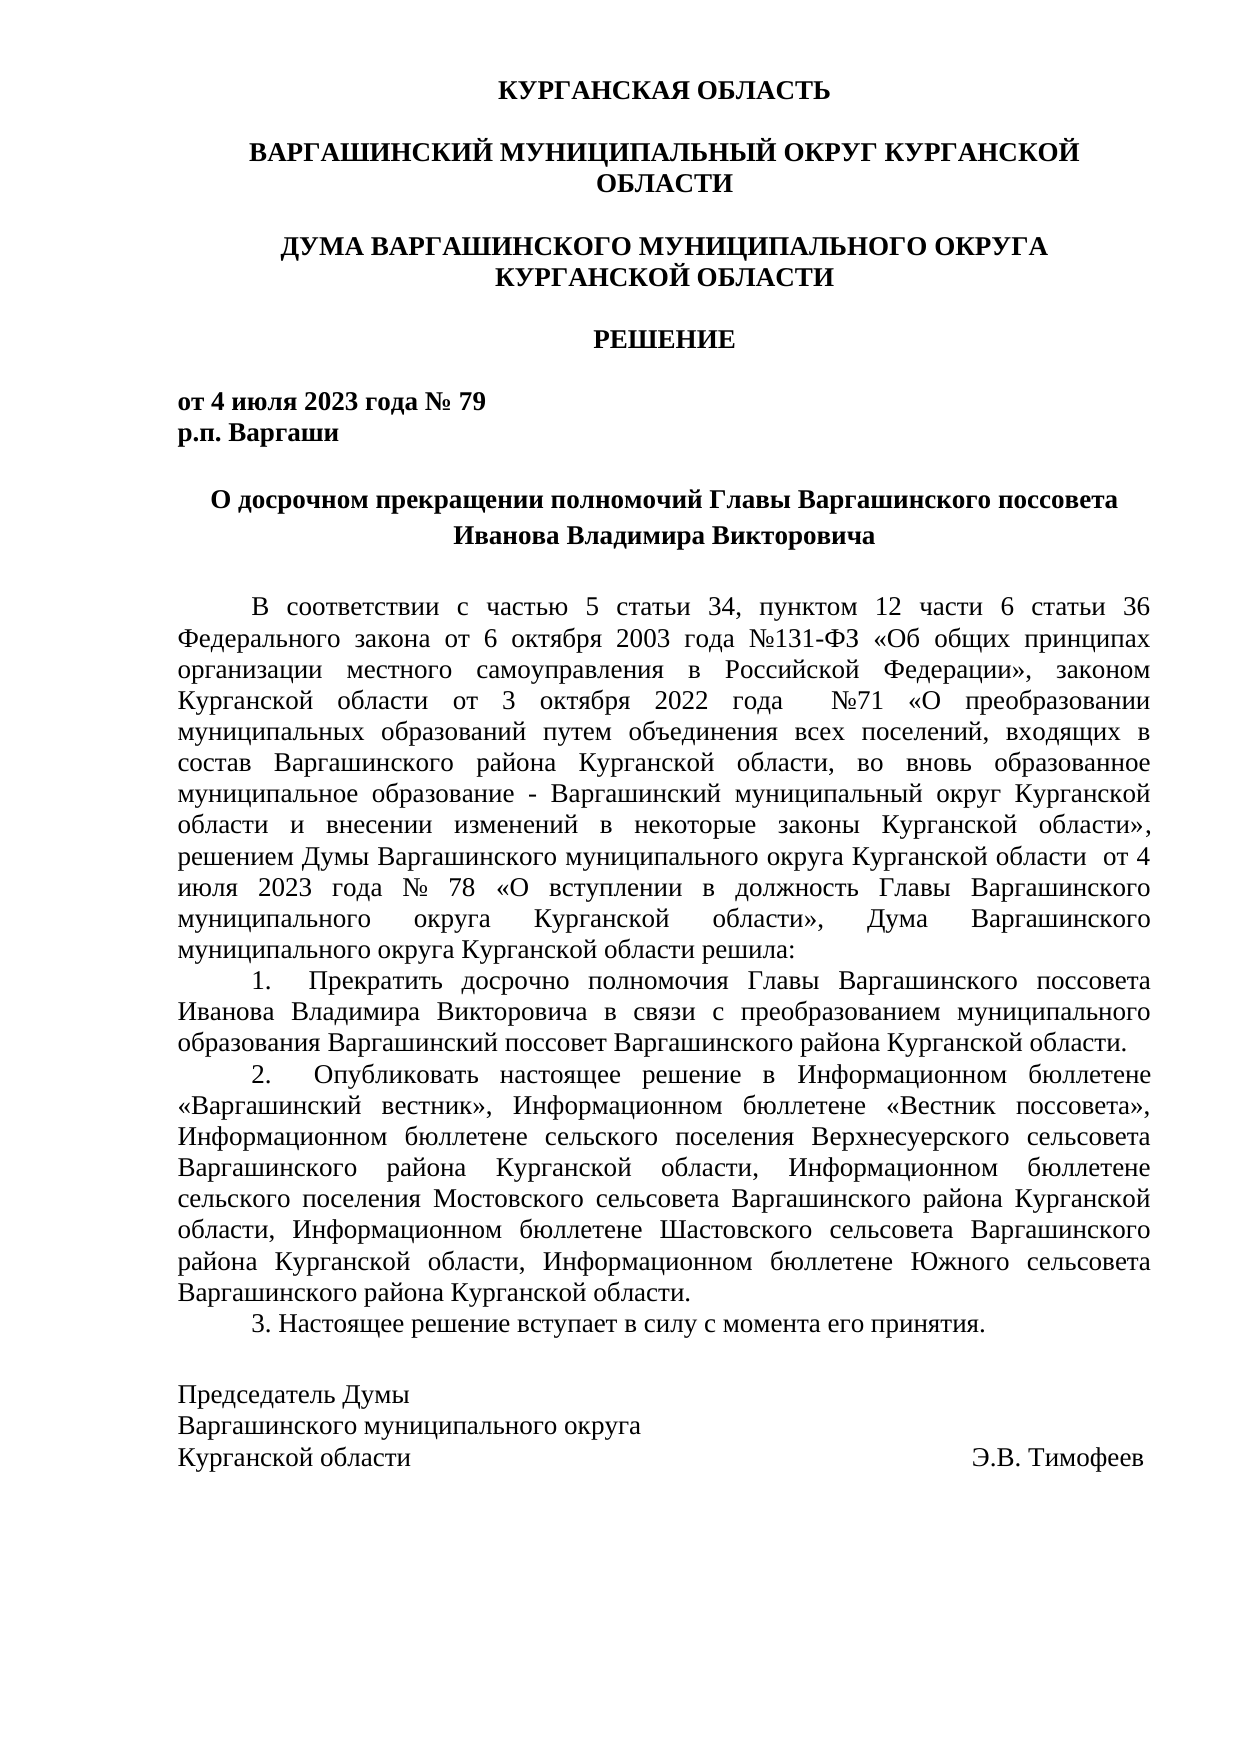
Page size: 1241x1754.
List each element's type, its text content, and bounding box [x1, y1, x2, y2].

text 1. Прекратить досрочно полномочия Главы Варгашинского поссовета Иванова Владимира Викторовича в связи с преобразованием муниципального образования Варгашинский поссовет Варгашинского района Курганской области. [177, 964, 1152, 1058]
text КУРГАНСКОЙ ОБЛАСТИ [177, 261, 1152, 292]
text РЕШЕНИЕ [177, 323, 1152, 354]
text ВАРГАШИНСКИЙ МУНИЦИПАЛЬНЫЙ ОКРУГ КУРГАНСКОЙ ОБЛАСТИ [177, 136, 1152, 198]
text р.п. Варгаши [177, 416, 1152, 448]
text ДУМА ВАРГАШИНСКОГО МУНИЦИПАЛЬНОГО ОКРУГА [177, 229, 1152, 261]
text от 4 июля 2023 года № 79 [177, 385, 1152, 416]
text О досрочном прекращении полномочий Главы Варгашинского поссовета Иванова Владимира Викторовича [177, 483, 1152, 550]
text Варгашинского муниципального округа [177, 1409, 1152, 1441]
text Курганской области Э.В. Тимофеев [177, 1441, 1152, 1472]
text 2. Опубликовать настоящее решение в Информационном бюллетене «Варгашинский вестник», Информационном бюллетене «Вестник поссовета», Информационном бюллетене сельского поселения Верхнесуерского сельсовета Варгашинского района Курганской области, Информационном бюллетене сельского поселения Мостовского сельсовета Варгашинского района Курганской области, Информационном бюллетене Шастовского сельсовета Варгашинского района Курганской области, Информационном бюллетене Южного сельсовета Варгашинского района Курганской области. [177, 1058, 1152, 1307]
text В соответствии с частью 5 статьи 34, пунктом 12 части 6 статьи 36 Федерального закона от 6 октября 2003 года №131-ФЗ «Об общих принципах организации местного самоуправления в Российской Федерации», законом Курганской области от 3 октября 2022 года №71 «О преобразовании муниципальных образований путем объединения всех поселений, входящих в состав Варгашинского района Курганской области, во вновь образованное муниципальное образование - Варгашинский муниципальный округ Курганской области и внесении изменений в некоторые законы Курганской области», решением Думы Варгашинского муниципального округа Курганской области от 4 июля 2023 года № 78 «О вступлении в должность Главы Варгашинского муниципального округа Курганской области», Дума Варгашинского муниципального округа Курганской области решила: [177, 591, 1152, 964]
text 3. Настоящее решение вступает в силу с момента его принятия. [177, 1307, 1152, 1338]
text Председатель Думы [177, 1378, 1152, 1409]
text КУРГАНСКАЯ ОБЛАСТЬ [177, 74, 1152, 105]
